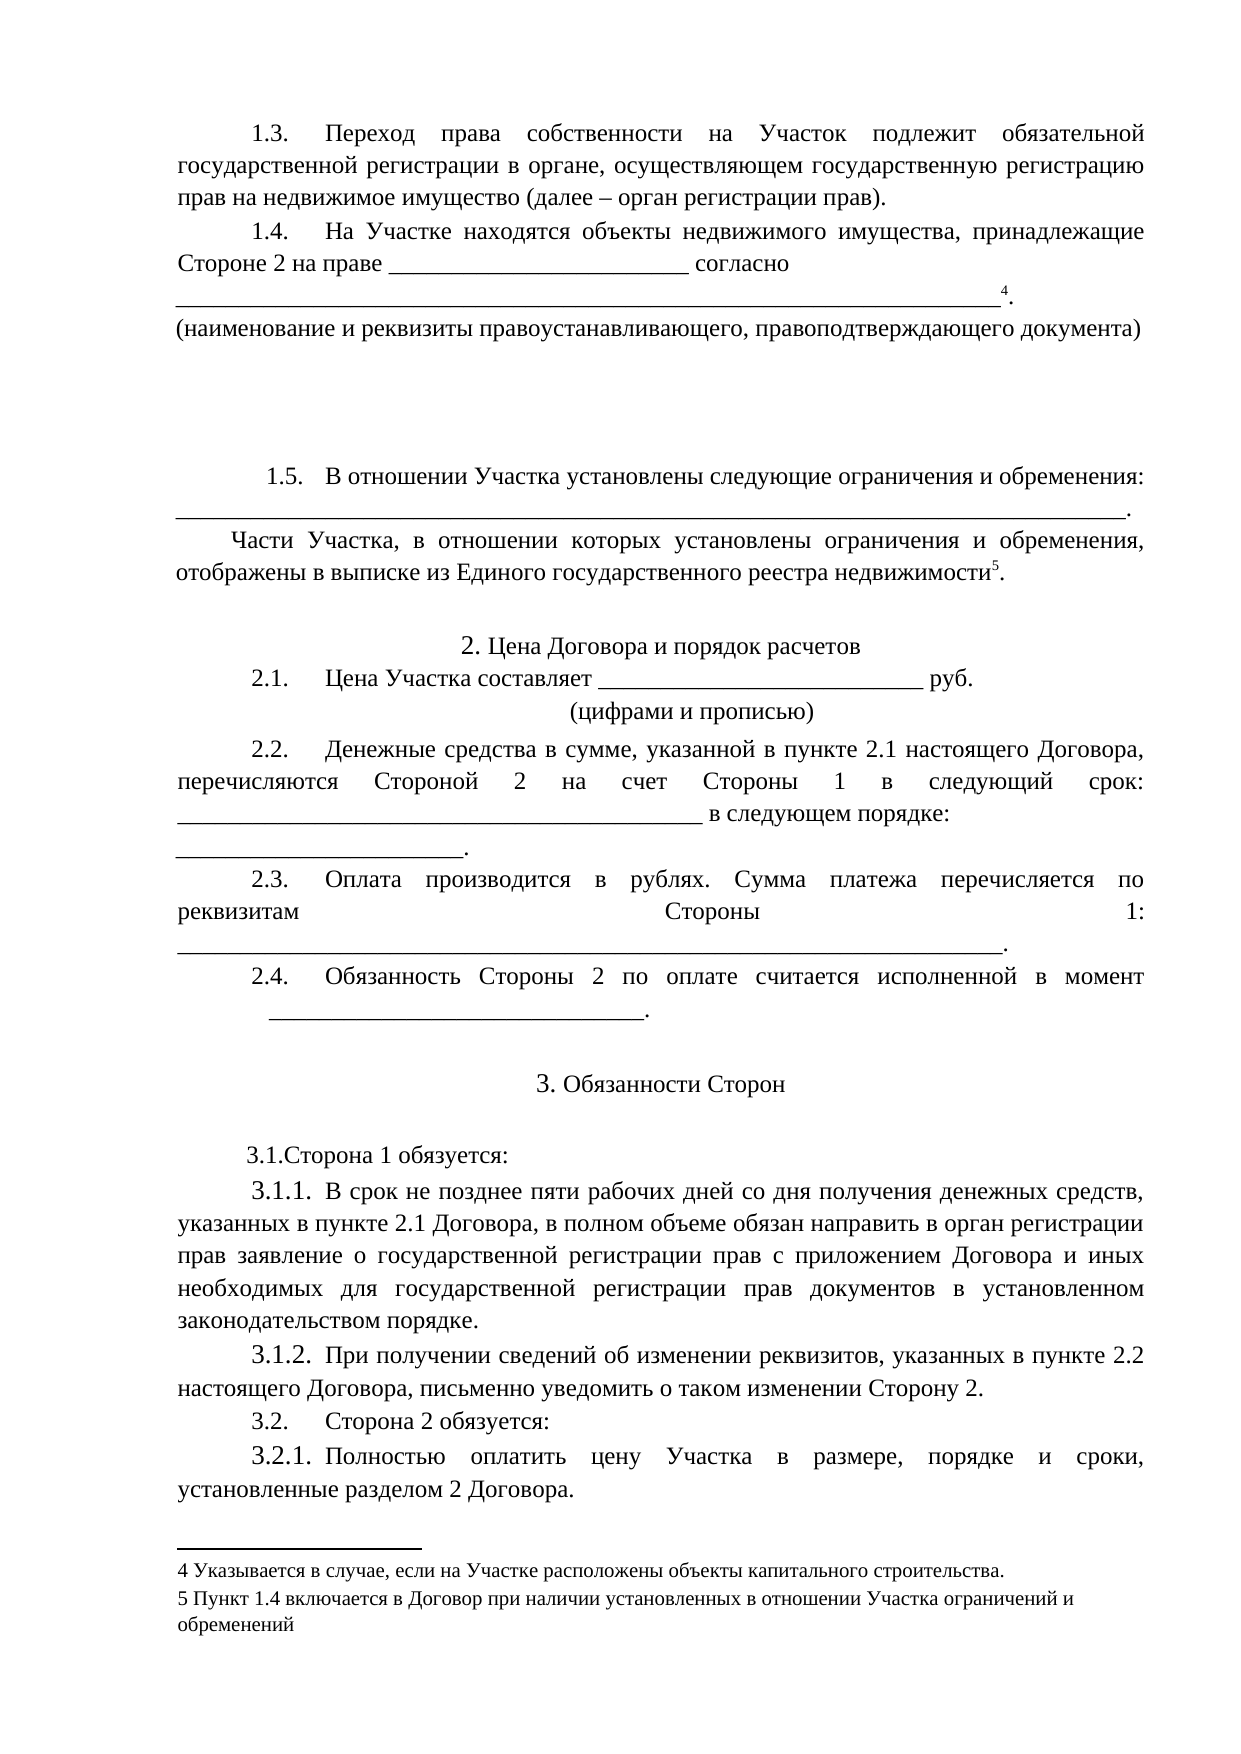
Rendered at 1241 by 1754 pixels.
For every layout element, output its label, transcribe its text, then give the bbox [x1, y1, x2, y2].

list В отношении Участка установлены следующие ограничения и обременения: [266, 461, 1145, 490]
list Оплата производится в рублях. Сумма платежа перечисляется по реквизитам Стороны 1: __________________________________________________________________. [177, 864, 1145, 957]
list Денежные средства в сумме, указанной в пункте 2.1 настоящего Договора, перечисляются Стороной 2 на счет Стороны 1 в следующий срок: __________________________________________ в следующем порядке: [177, 734, 1145, 827]
list В срок не позднее пяти рабочих дней со дня получения денежных средств, указанных в пункте 2.1 Договора, в полном объеме обязан направить в орган регистрации прав заявление о государственной регистрации прав с приложением Договора и иных необходимых для государственной регистрации прав документов в установленном законодательством порядке. [177, 1174, 1145, 1334]
text 3.1.Сторона 1 обязуется: [177, 1140, 1145, 1169]
list Цена Договора и порядок расчетов [194, 629, 1127, 661]
list Сторона 2 обязуется: [251, 1406, 1145, 1435]
list Переход права собственности на Участок подлежит обязательной государственной регистрации в органе, осуществляющем государственную регистрацию прав на недвижимое имущество (далее – орган регистрации прав). [177, 118, 1145, 211]
text (наименование и реквизиты правоустанавливающего, правоподтверждающего документа) [176, 313, 1152, 342]
list На Участке находятся объекты недвижимого имущества, принадлежащие Стороне 2 на праве ________________________ согласно [177, 216, 1145, 277]
list Цена Участка составляет __________________________ руб. [251, 663, 1151, 692]
text __________________________________________________________________. [176, 281, 1152, 310]
list При получении сведений об изменении реквизитов, указанных в пункте 2.2 настоящего Договора, письменно уведомить о таком изменении Сторону 2. [177, 1338, 1145, 1402]
list Обязанность Стороны 2 по оплате считается исполненной в момент ______________________________. [251, 961, 1145, 1022]
list Полностью оплатить цену Участка в размере, порядке и сроки, установленные разделом 2 Договора. [177, 1439, 1145, 1503]
text ____________________________________________________________________________. [176, 493, 1152, 522]
text Части Участка, в отношении которых установлены ограничения и обременения, отображены в выписке из Единого государственного реестра недвижимости. [176, 525, 1145, 586]
list Обязанности Сторон [194, 1067, 1127, 1098]
text (цифрами и прописью) [232, 696, 1152, 725]
text _______________________. [176, 832, 1152, 861]
